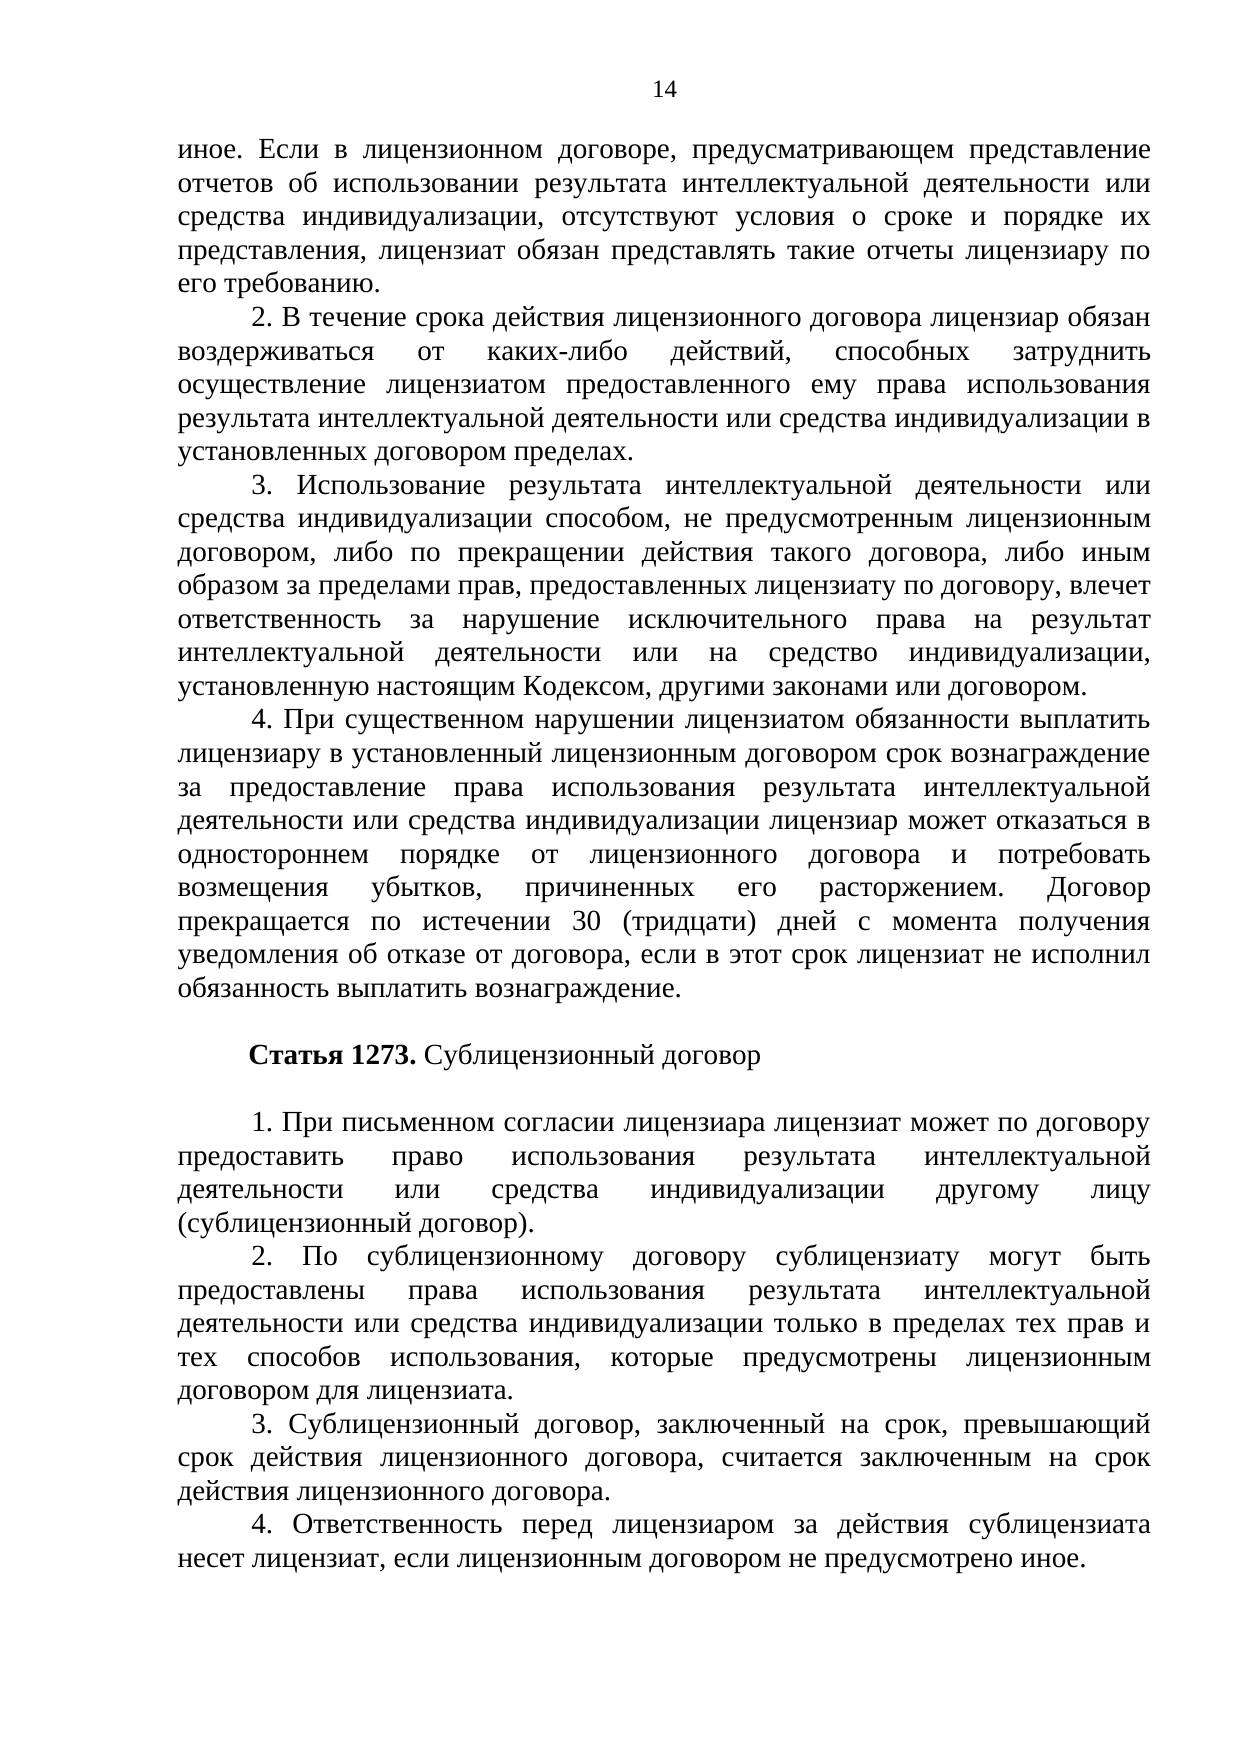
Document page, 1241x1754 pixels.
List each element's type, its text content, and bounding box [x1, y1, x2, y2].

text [177, 131, 1152, 299]
text 3. Использование результата интеллектуальной деятельности или средства индивидуализации способом, не предусмотренным лицензионным договором, либо по прекращении действия такого договора, либо иным образом за пределами прав, предоставленных лицензиату по договору, влечет ответственность за нарушение исключительного права на результат интеллектуальной деятельности или на средство индивидуализации, установленную настоящим Кодексом, другими законами или договором. [177, 467, 1152, 702]
text 2. В течение срока действия лицензионного договора лицензиар обязан воздерживаться от каких-либо действий, способных затруднить осуществление лицензиатом предоставленного ему права использования результата интеллектуальной деятельности или средства индивидуализации в установленных договором пределах. [177, 299, 1152, 467]
text 3. Сублицензионный договор, заключенный на срок, превышающий срок действия лицензионного договора, считается заключенным на срок действия лицензионного договора. [177, 1406, 1152, 1507]
text 4. При существенном нарушении лицензиатом обязанности выплатить лицензиару в установленный лицензионным договором срок вознаграждение за предоставление права использования результата интеллектуальной деятельности или средства индивидуализации лицензиар может отказаться в одностороннем порядке от лицензионного договора и потребовать возмещения убытков, причиненных его расторжением. Договор прекращается по истечении 30 (тридцати) дней с момента получения уведомления об отказе от договора, если в этот срок лицензиат не исполнил обязанность выплатить вознаграждение. [177, 702, 1152, 1003]
text 4. Ответственность перед лицензиаром за действия сублицензиата несет лицензиат, если лицензионным договором не предусмотрено иное. [177, 1507, 1152, 1574]
text 2. По сублицензионному договору сублицензиату могут быть предоставлены права использования результата интеллектуальной деятельности или средства индивидуализации только в пределах тех прав и тех способов использования, которые предусмотрены лицензионным договором для лицензиата. [177, 1238, 1152, 1406]
text 1. При письменном согласии лицензиара лицензиат может по договору предоставить право использования результата интеллектуальной деятельности или средства индивидуализации другому лицу (сублицензионный договор). [177, 1104, 1152, 1238]
text Статья 1273. Сублицензионный договор [177, 1037, 1152, 1071]
